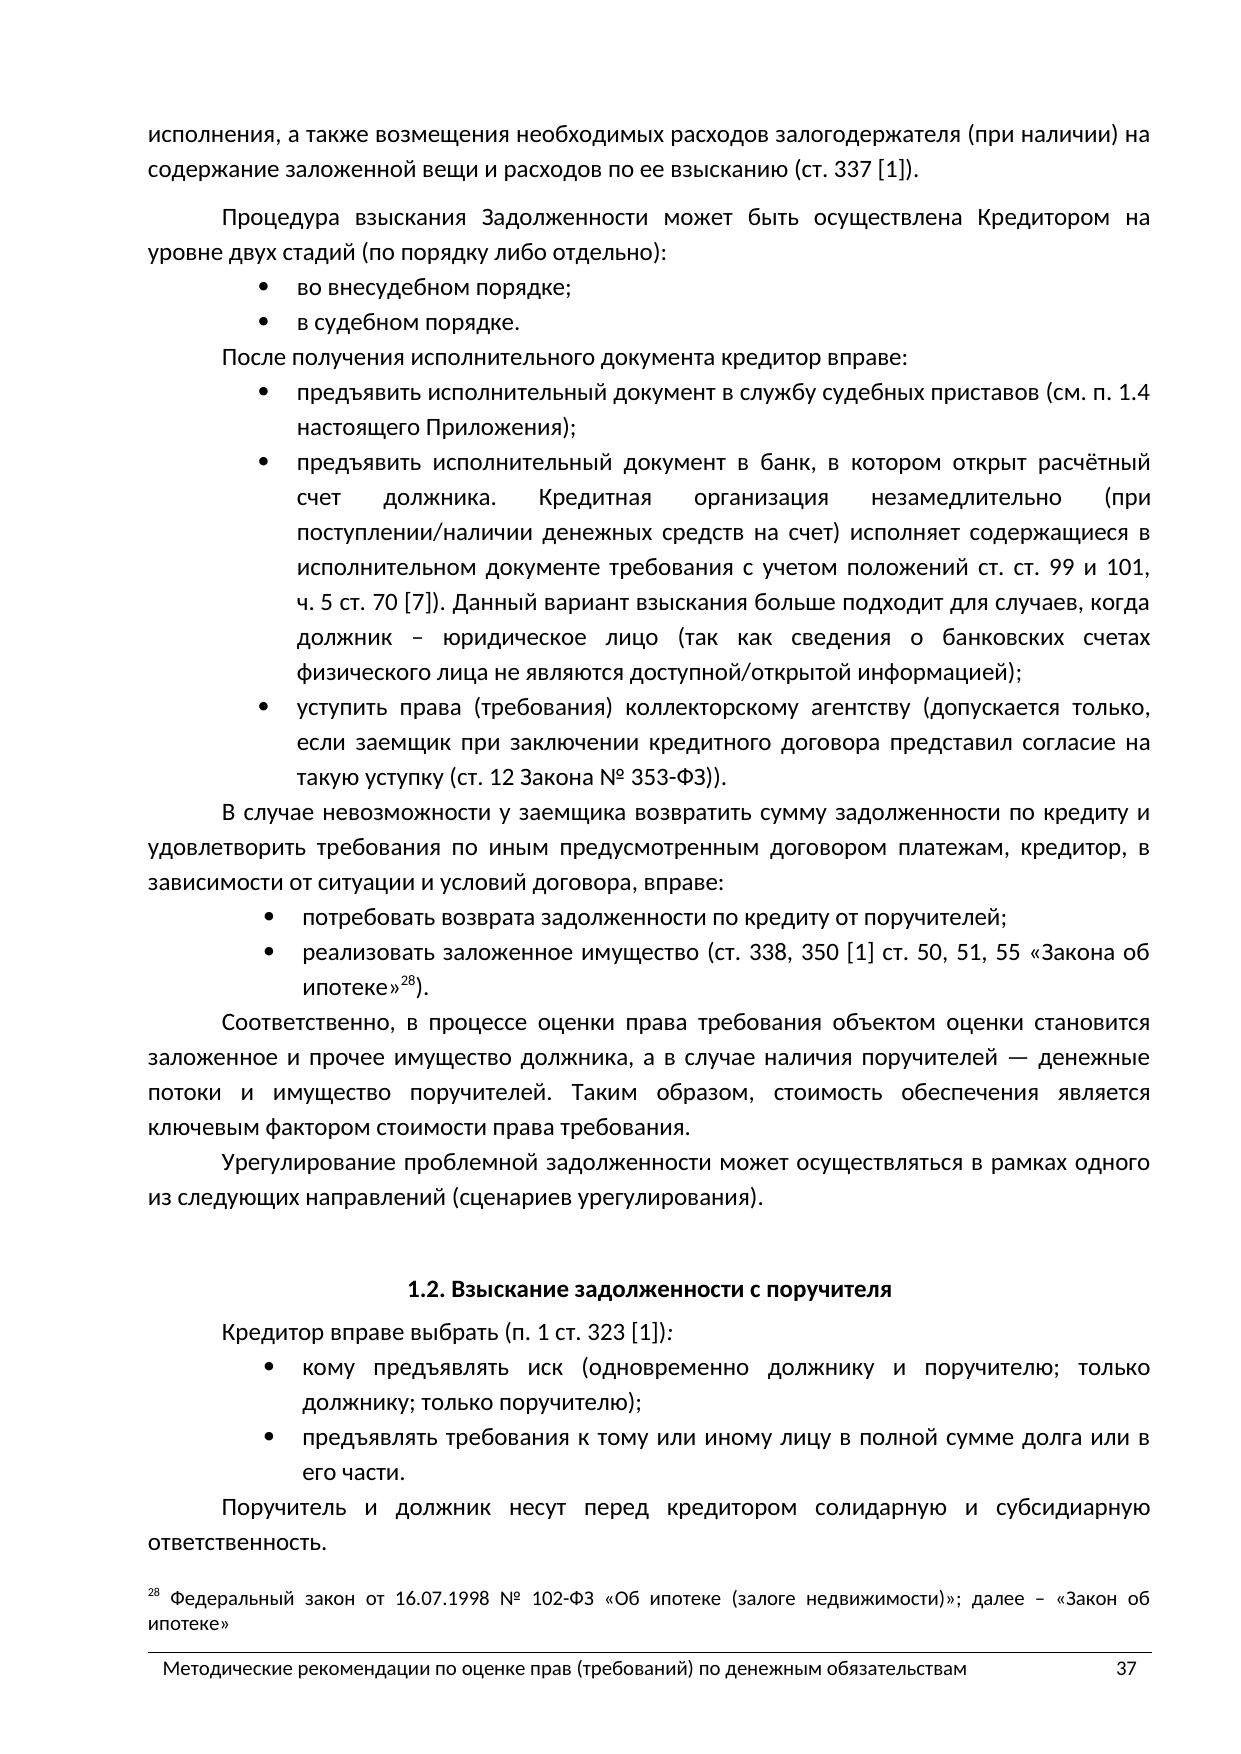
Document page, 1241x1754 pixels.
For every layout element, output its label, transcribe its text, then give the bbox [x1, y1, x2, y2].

text Урегулирование проблемной задолженности может осуществляться в рамках одного из следующих направлений (сценариев урегулирования). [148, 1146, 1152, 1211]
list реализовать заложенное имущество (ст. 338, 350 [1] ст. 50, 51, 55 «Закона об ипотеке»). [264, 936, 1152, 1001]
list предъявлять требования к тому или иному лицу в полной сумме долга или в его части. [264, 1421, 1152, 1486]
list в судебном порядке. [259, 306, 1152, 336]
text В случае невозможности у заемщика возвратить сумму задолженности по кредиту и удовлетворить требования по иным предусмотренным договором платежам, кредитор, в зависимости от ситуации и условий договора, вправе: [148, 796, 1152, 896]
list во внесудебном порядке; [259, 271, 1152, 301]
text После получения исполнительного документа кредитор вправе: [148, 341, 1152, 371]
list предъявить исполнительный документ в службу судебных приставов (см. п. 1.4 настоящего Приложения); [259, 376, 1152, 441]
list потребовать возврата задолженности по кредиту от поручителей; [264, 901, 1152, 931]
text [148, 118, 1152, 184]
text Поручитель и должник несут перед кредитором солидарную и субсидиарную ответственность. [148, 1491, 1152, 1556]
list кому предъявлять иск (одновременно должнику и поручителю; только должнику; только поручителю); [264, 1351, 1152, 1416]
text Соответственно, в процессе оценки права требования объектом оценки становится заложенное и прочее имущество должника, а в случае наличия поручителей — денежные потоки и имущество поручителей. Таким образом, стоимость обеспечения является ключевым фактором стоимости права требования. [148, 1006, 1152, 1141]
list предъявить исполнительный документ в банк, в котором открыт расчётный счет должника. Кредитная организация незамедлительно (при поступлении/наличии денежных средств на счет) исполняет содержащиеся в исполнительном документе требования с учетом положений ст. ст. 99 и 101, ч. 5 ст. 70 [7]). Данный вариант взыскания больше подходит для случаев, когда должник – юридическое лицо (так как сведения о банковских счетах физического лица не являются доступной/открытой информацией); [259, 446, 1152, 686]
list уступить права (требования) коллекторскому агентству (допускается только, если заемщик при заключении кредитного договора представил согласие на такую уступку (ст. 12 Закона № 353-ФЗ)). [259, 691, 1152, 791]
text Процедура взыскания Задолженности может быть осуществлена Кредитором на уровне двух стадий (по порядку либо отдельно): [148, 201, 1152, 266]
text 1.2. Взыскание задолженности с поручителя [148, 1273, 1152, 1303]
text Кредитор вправе выбрать (п. 1 ст. 323 [1]): [148, 1316, 1152, 1346]
